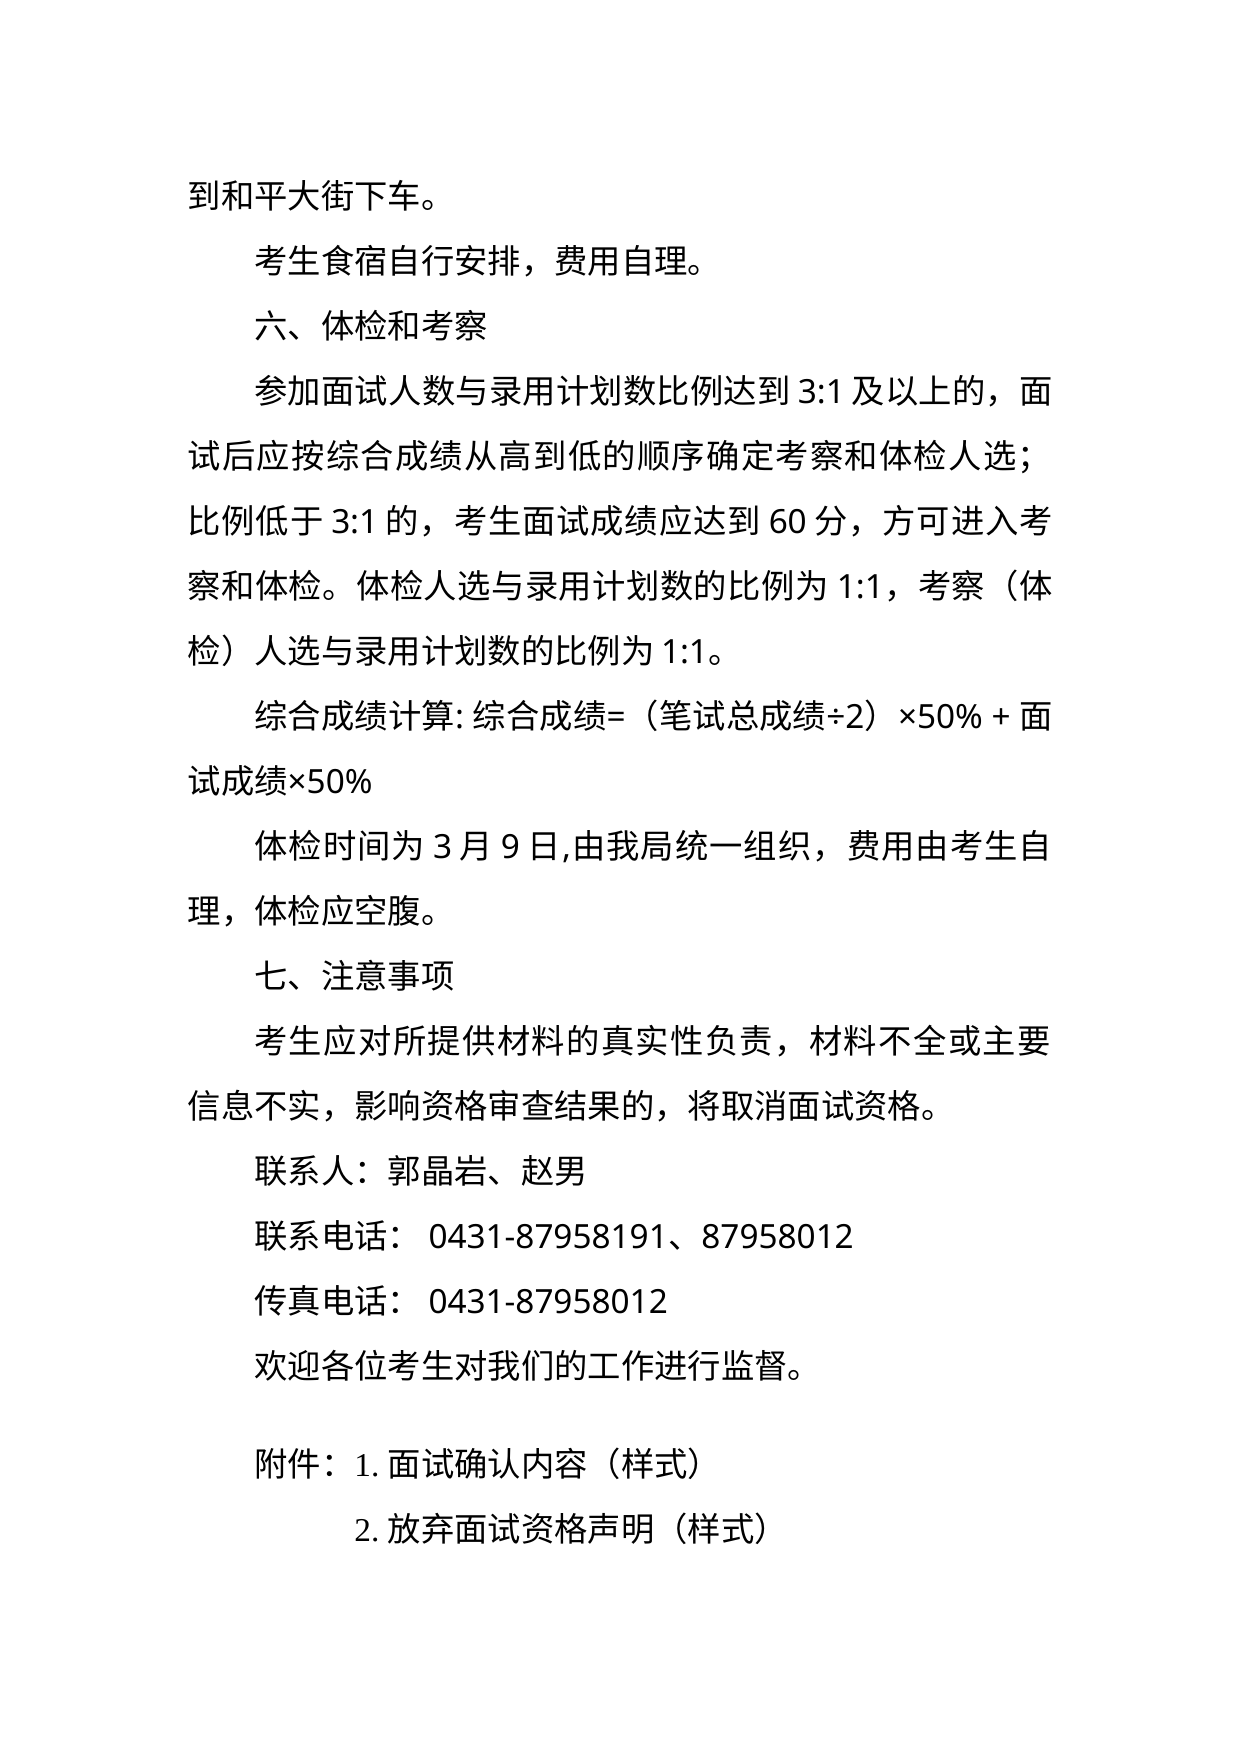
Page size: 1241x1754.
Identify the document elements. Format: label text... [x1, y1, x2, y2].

text 综合成绩计算: 综合成绩=（笔试总成绩÷2）×50% + 面试成绩×50% [187, 682, 1053, 812]
text 考生食宿自行安排，费用自理。 [187, 227, 1053, 292]
text 七、注意事项 [187, 942, 1053, 1007]
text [187, 162, 1053, 227]
text 参加面试人数与录用计划数比例达到3:1及以上的，面试后应按综合成绩从高到低的顺序确定考察和体检人选；比例低于3:1的，考生面试成绩应达到60分，方可进入考察和体检。体检人选与录用计划数的比例为1:1，考察（体检）人选与录用计划数的比例为1:1。 [187, 357, 1053, 682]
text 考生应对所提供材料的真实性负责，材料不全或主要信息不实，影响资格审查结果的，将取消面试资格。 [187, 1007, 1053, 1137]
text 联系电话： 0431-87958191、87958012 [187, 1202, 1053, 1267]
text 体检时间为3月9日,由我局统一组织，费用由考生自理，体检应空腹。 [187, 812, 1053, 942]
text 联系人：郭晶岩、赵男 [187, 1137, 1053, 1202]
text 欢迎各位考生对我们的工作进行监督。 [187, 1332, 1053, 1397]
text 六、体检和考察 [187, 292, 1053, 357]
text 附件：1. 面试确认内容（样式） [187, 1429, 1053, 1494]
text 传真电话： 0431-87958012 [187, 1267, 1053, 1332]
text 2. 放弃面试资格声明（样式） [187, 1494, 1053, 1559]
